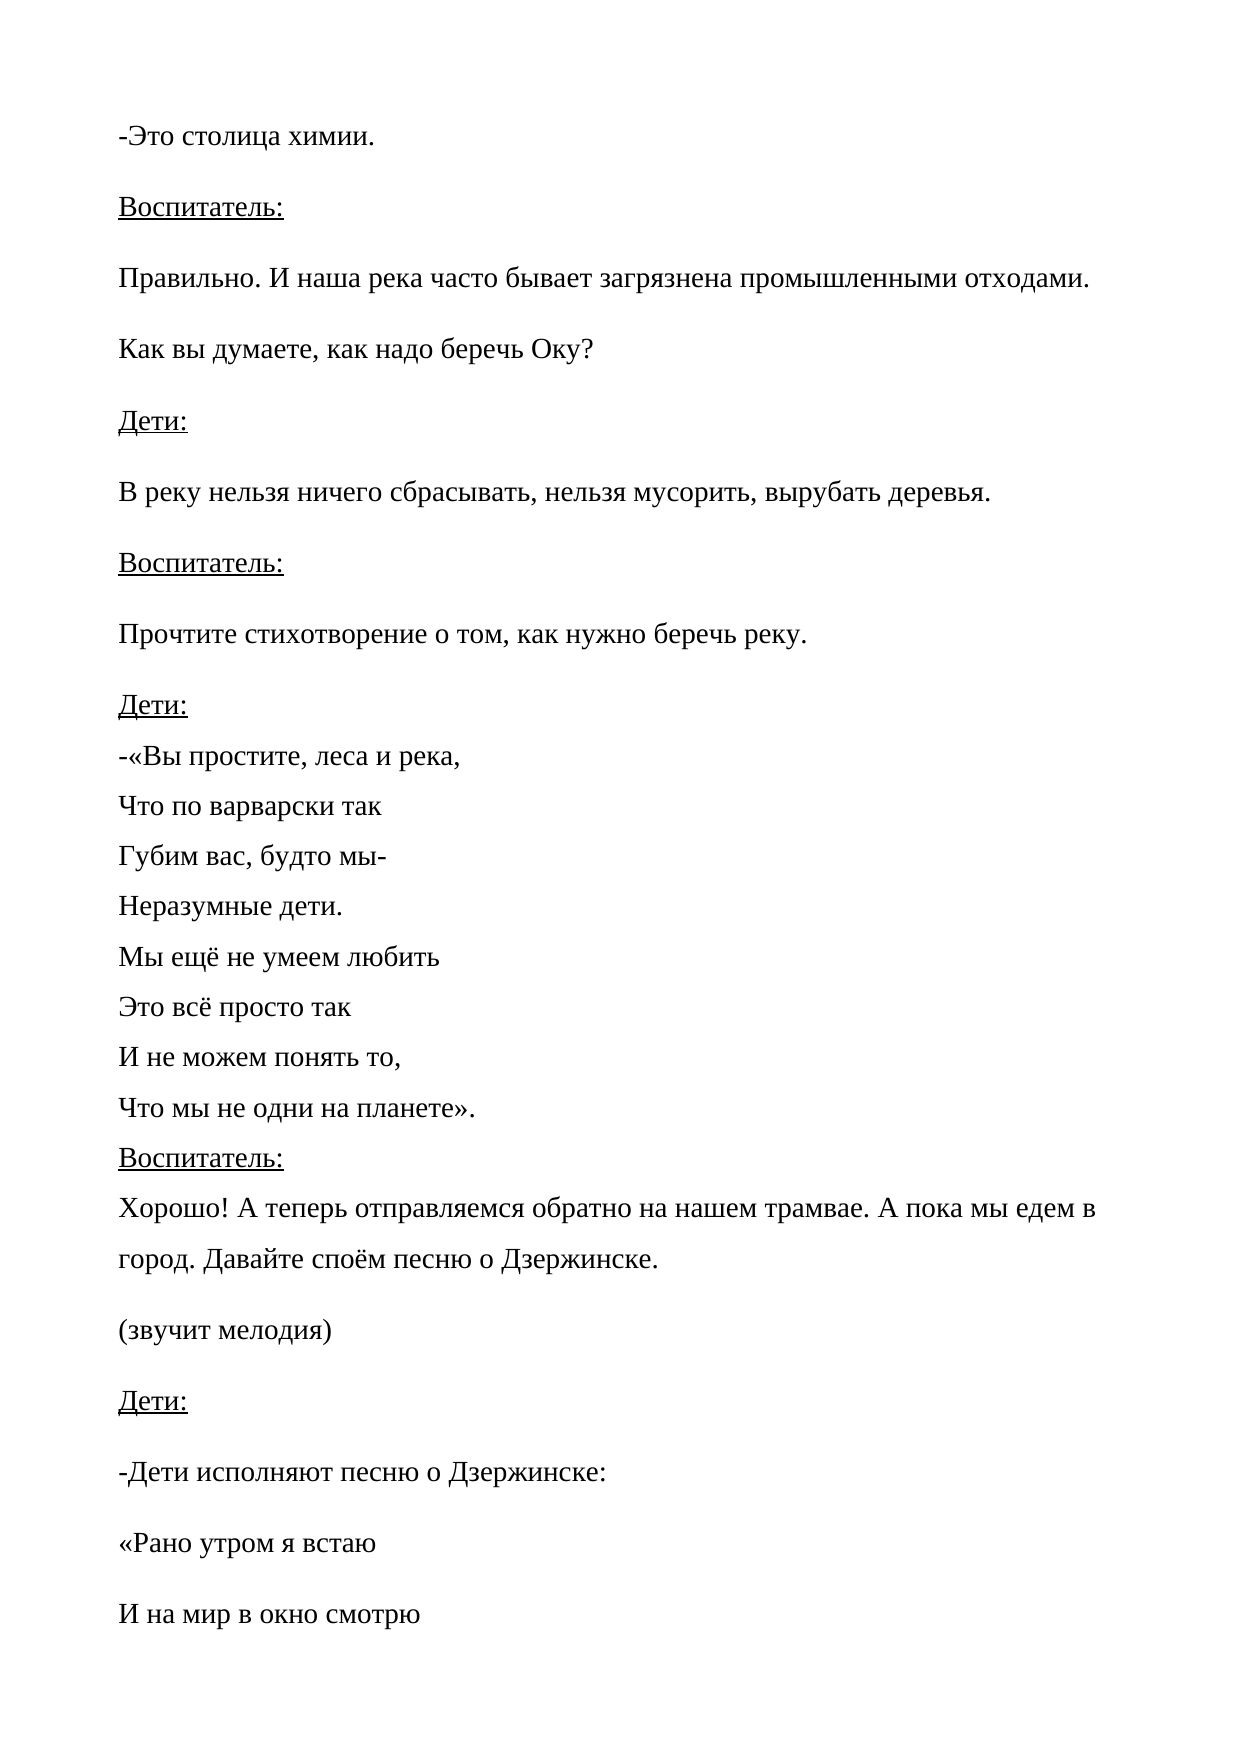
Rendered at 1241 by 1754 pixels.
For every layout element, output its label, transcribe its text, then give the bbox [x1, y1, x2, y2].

text Правильно. И наша река часто бывает загрязнена промышленными отходами. [118, 260, 1122, 294]
text Неразумные дети. [118, 888, 1122, 922]
text -Это столица химии. [118, 118, 1122, 152]
text И не можем понять то, [118, 1039, 1122, 1073]
text Мы ещё не умеем любить [118, 939, 1122, 972]
text Что мы не одни на планете». [118, 1090, 1122, 1123]
text «Рано утром я встаю [118, 1525, 1122, 1559]
text Дети: [118, 1383, 1122, 1417]
text Воспитатель: [118, 545, 1122, 578]
text Губим вас, будто мы- [118, 838, 1122, 872]
text Прочтите стихотворение о том, как нужно беречь реку. [118, 616, 1122, 650]
text В реку нельзя ничего сбрасывать, нельзя мусорить, вырубать деревья. [118, 474, 1122, 507]
text -Дети исполняют песню о Дзержинске: [118, 1454, 1122, 1488]
text И на мир в окно смотрю [118, 1596, 1122, 1630]
text Это всё просто так [118, 989, 1122, 1023]
text Воспитатель: [118, 1140, 1122, 1174]
text Хорошо! А теперь отправляемся обратно на нашем трамвае. А пока мы едем в город. Давайте споём песню о Дзержинске. [118, 1190, 1122, 1274]
text Что по варварски так [118, 788, 1122, 821]
text -«Вы простите, леса и река, [118, 738, 1122, 771]
text Воспитатель: [118, 189, 1122, 223]
text Как вы думаете, как надо беречь Оку? [118, 332, 1122, 365]
text (звучит мелодия) [118, 1312, 1122, 1345]
text Дети: [118, 687, 1122, 721]
text Дети: [118, 403, 1122, 436]
